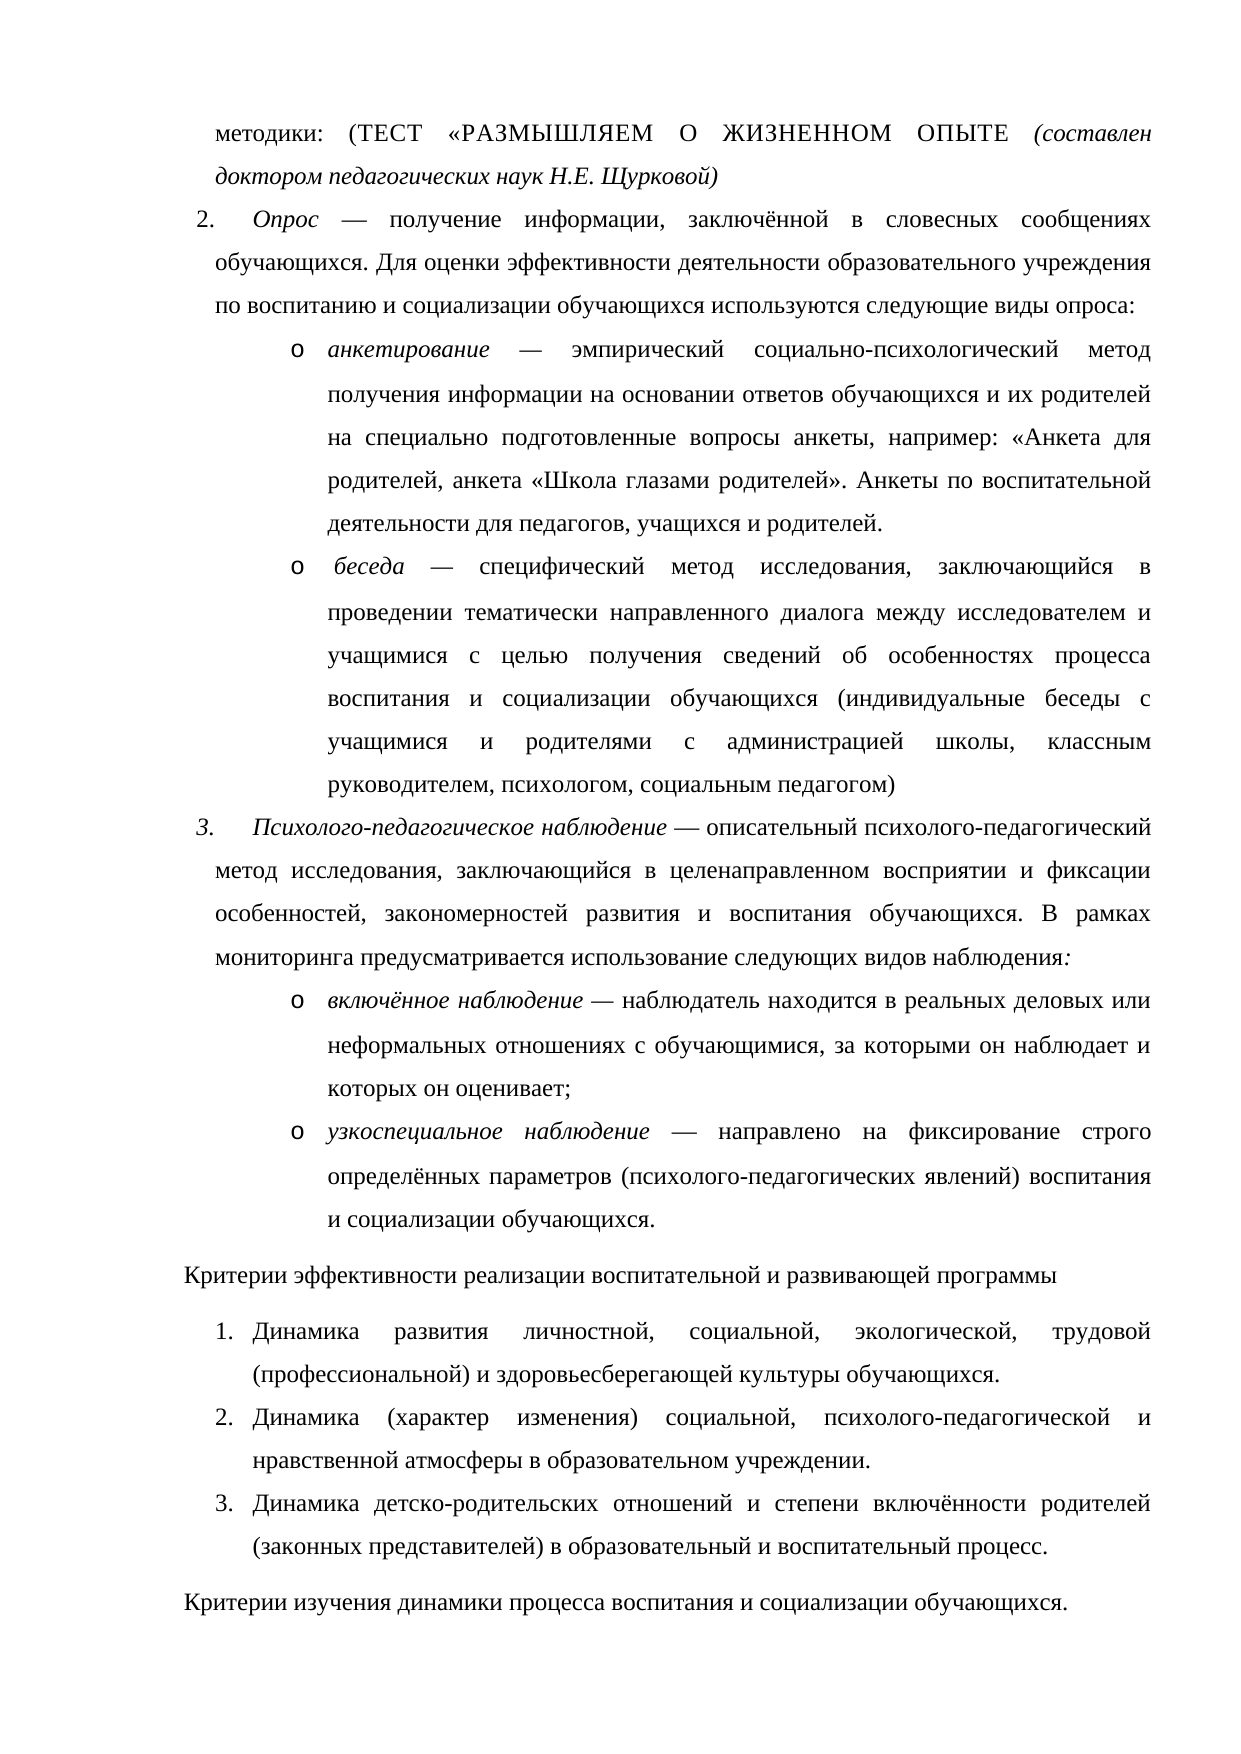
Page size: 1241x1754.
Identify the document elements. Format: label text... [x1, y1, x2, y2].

list Психолого-педагогическое наблюдение — описательный психолого-педагогический метод исследования, заключающийся в целенаправленном восприятии и фиксации особенностей, закономерностей развития и воспитания обучающихся. В рамках мониторинга предусматривается использование следующих видов наблюдения: [196, 812, 1152, 970]
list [196, 118, 1152, 190]
list Опрос — получение информации, заключённой в словесных сообщениях обучающихся. Для оценки эффективности деятельности образовательного учреждения по воспитанию и социализации обучающихся используются следующие виды опроса: [196, 204, 1152, 319]
text Критерии изучения динамики процесса воспитания и социализации обучающихся. [177, 1587, 1144, 1616]
list Динамика (характер изменения) социальной, психолого-педагогической и нравственной атмосферы в образовательном учреждении. [215, 1402, 1152, 1474]
list беседа — специфический метод исследования, заключающийся в проведении тематически направленного диалога между исследователем и учащимися с целью получения сведений об особенностях процесса воспитания и социализации обучающихся (индивидуальные беседы с учащимися и родителями с администрацией школы, классным руководителем, психологом, социальным педагогом) [290, 551, 1152, 798]
list Динамика развития личностной, социальной, экологической, трудовой (профессиональной) и здоровьесберегающей культуры обучающихся. [215, 1316, 1152, 1388]
list Динамика детско-родительских отношений и степени включённости родителей (законных представителей) в образовательный и воспитательный процесс. [215, 1488, 1152, 1560]
list узкоспециальное наблюдение — направлено на фиксирование строго определённых параметров (психолого-педагогических явлений) воспитания и социализации обучающихся. [290, 1116, 1152, 1233]
list включённое наблюдение — наблюдатель находится в реальных деловых или неформальных отношениях с обучающимися, за которыми он наблюдает и которых он оценивает; [290, 985, 1152, 1102]
text Критерии эффективности реализации воспитательной и развивающей программы [177, 1260, 1144, 1289]
list анкетирование — эмпирический социально-психологический метод получения информации на основании ответов обучающихся и их родителей на специально подготовленные вопросы анкеты, например: «Анкета для родителей, анкета «Школа глазами родителей». Анкеты по воспитательной деятельности для педагогов, учащихся и родителей. [290, 334, 1152, 537]
